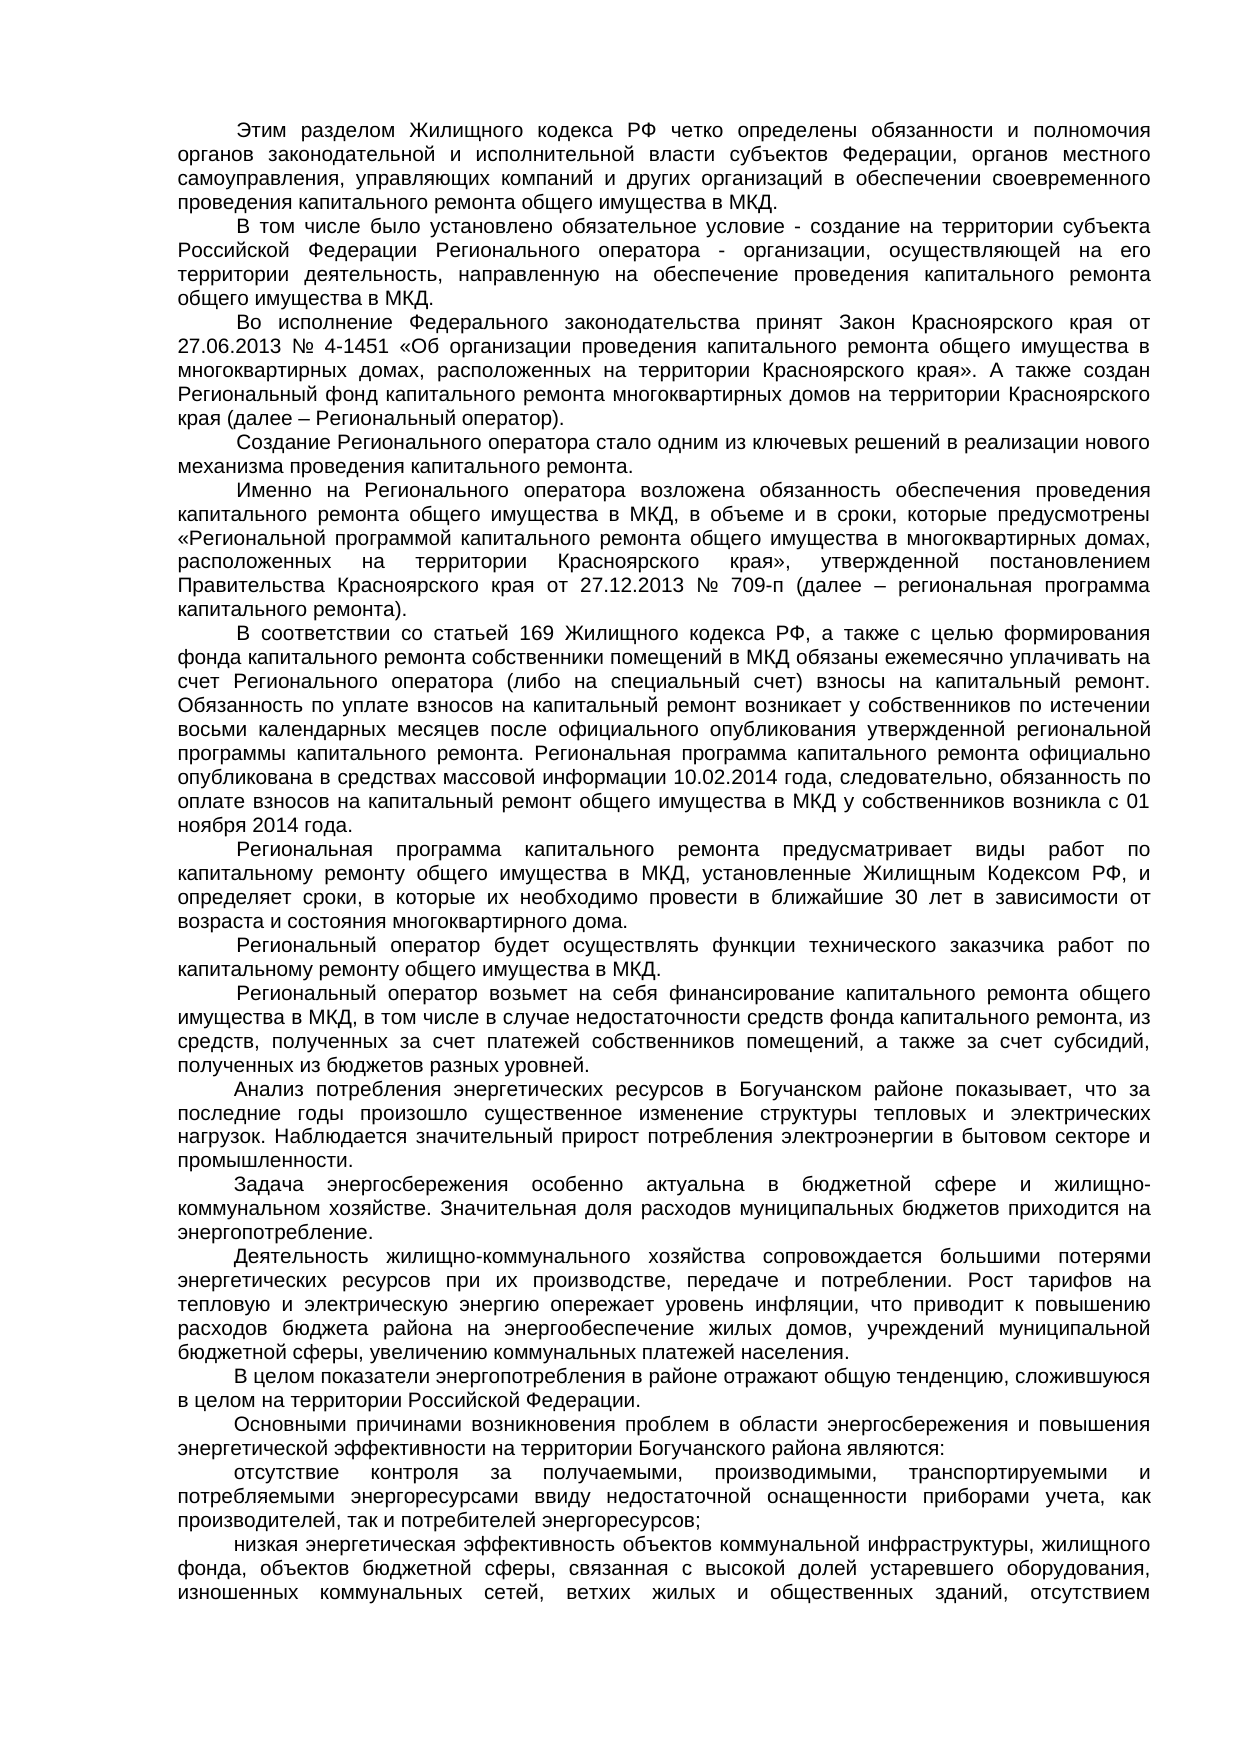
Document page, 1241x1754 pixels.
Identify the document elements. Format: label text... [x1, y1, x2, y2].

text Анализ потребления энергетических ресурсов в Богучанском районе показывает, что за последние годы произошло существенное изменение структуры тепловых и электрических нагрузок. Наблюдается значительный прирост потребления электроэнергии в бытовом секторе и промышленности. [177, 1076, 1152, 1172]
text Основными причинами возникновения проблем в области энергосбережения и повышения энергетической эффективности на территории Богучанского района являются: [177, 1412, 1152, 1460]
text Создание Регионального оператора стало одним из ключевых решений в реализации нового механизма проведения капитального ремонта. [177, 429, 1152, 477]
text Деятельность жилищно-коммунального хозяйства сопровождается большими потерями энергетических ресурсов при их производстве, передаче и потреблении. Рост тарифов на тепловую и электрическую энергию опережает уровень инфляции, что приводит к повышению расходов бюджета района на энергообеспечение жилых домов, учреждений муниципальной бюджетной сферы, увеличению коммунальных платежей населения. [177, 1244, 1152, 1364]
text В том числе было установлено обязательное условие - создание на территории субъекта Российской Федерации Регионального оператора - организации, осуществляющей на его территории деятельность, направленную на обеспечение проведения капитального ремонта общего имущества в МКД. [177, 214, 1152, 310]
text Региональный оператор будет осуществлять функции технического заказчика работ по капитальному ремонту общего имущества в МКД. [177, 933, 1152, 981]
text отсутствие контроля за получаемыми, производимыми, транспортируемыми и потребляемыми энергоресурсами ввиду недостаточной оснащенности приборами учета, как производителей, так и потребителей энергоресурсов; [177, 1460, 1152, 1532]
text Региональная программа капитального ремонта предусматривает виды работ по капитальному ремонту общего имущества в МКД, установленные Жилищным Кодексом РФ, и определяет сроки, в которые их необходимо провести в ближайшие 30 лет в зависимости от возраста и состояния многоквартирного дома. [177, 837, 1152, 933]
text Региональный оператор возьмет на себя финансирование капитального ремонта общего имущества в МКД, в том числе в случае недостаточности средств фонда капитального ремонта, из средств, полученных за счет платежей собственников помещений, а также за счет субсидий, полученных из бюджетов разных уровней. [177, 981, 1152, 1076]
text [177, 1532, 1152, 1603]
text Этим разделом Жилищного кодекса РФ четко определены обязанности и полномочия органов законодательной и исполнительной власти субъектов Федерации, органов местного самоуправления, управляющих компаний и других организаций в обеспечении своевременного проведения капитального ремонта общего имущества в МКД. [177, 118, 1152, 214]
text В соответствии со статьей 169 Жилищного кодекса РФ, а также с целью формирования фонда капитального ремонта собственники помещений в МКД обязаны ежемесячно уплачивать на счет Регионального оператора (либо на специальный счет) взносы на капитальный ремонт. Обязанность по уплате взносов на капитальный ремонт возникает у собственников по истечении восьми календарных месяцев после официального опубликования утвержденной региональной программы капитального ремонта. Региональная программа капитального ремонта официально опубликована в средствах массовой информации 10.02.2014 года, следовательно, обязанность по оплате взносов на капитальный ремонт общего имущества в МКД у собственников возникла с 01 ноября 2014 года. [177, 621, 1152, 837]
text Именно на Регионального оператора возложена обязанность обеспечения проведения капитального ремонта общего имущества в МКД, в объеме и в сроки, которые предусмотрены «Региональной программой капитального ремонта общего имущества в многоквартирных домах, расположенных на территории Красноярского края», утвержденной постановлением Правительства Красноярского края от 27.12.2013 № 709-п (далее – региональная программа капитального ремонта). [177, 477, 1152, 621]
text В целом показатели энергопотребления в районе отражают общую тенденцию, сложившуюся в целом на территории Российской Федерации. [177, 1364, 1152, 1412]
text Во исполнение Федерального законодательства принят Закон Красноярского края от 27.06.2013 № 4-1451 «Об организации проведения капитального ремонта общего имущества в многоквартирных домах, расположенных на территории Красноярского края». А также создан Региональный фонд капитального ремонта многоквартирных домов на территории Красноярского края (далее – Региональный оператор). [177, 310, 1152, 429]
text Задача энергосбережения особенно актуальна в бюджетной сфере и жилищно-коммунальном хозяйстве. Значительная доля расходов муниципальных бюджетов приходится на энергопотребление. [177, 1172, 1152, 1244]
